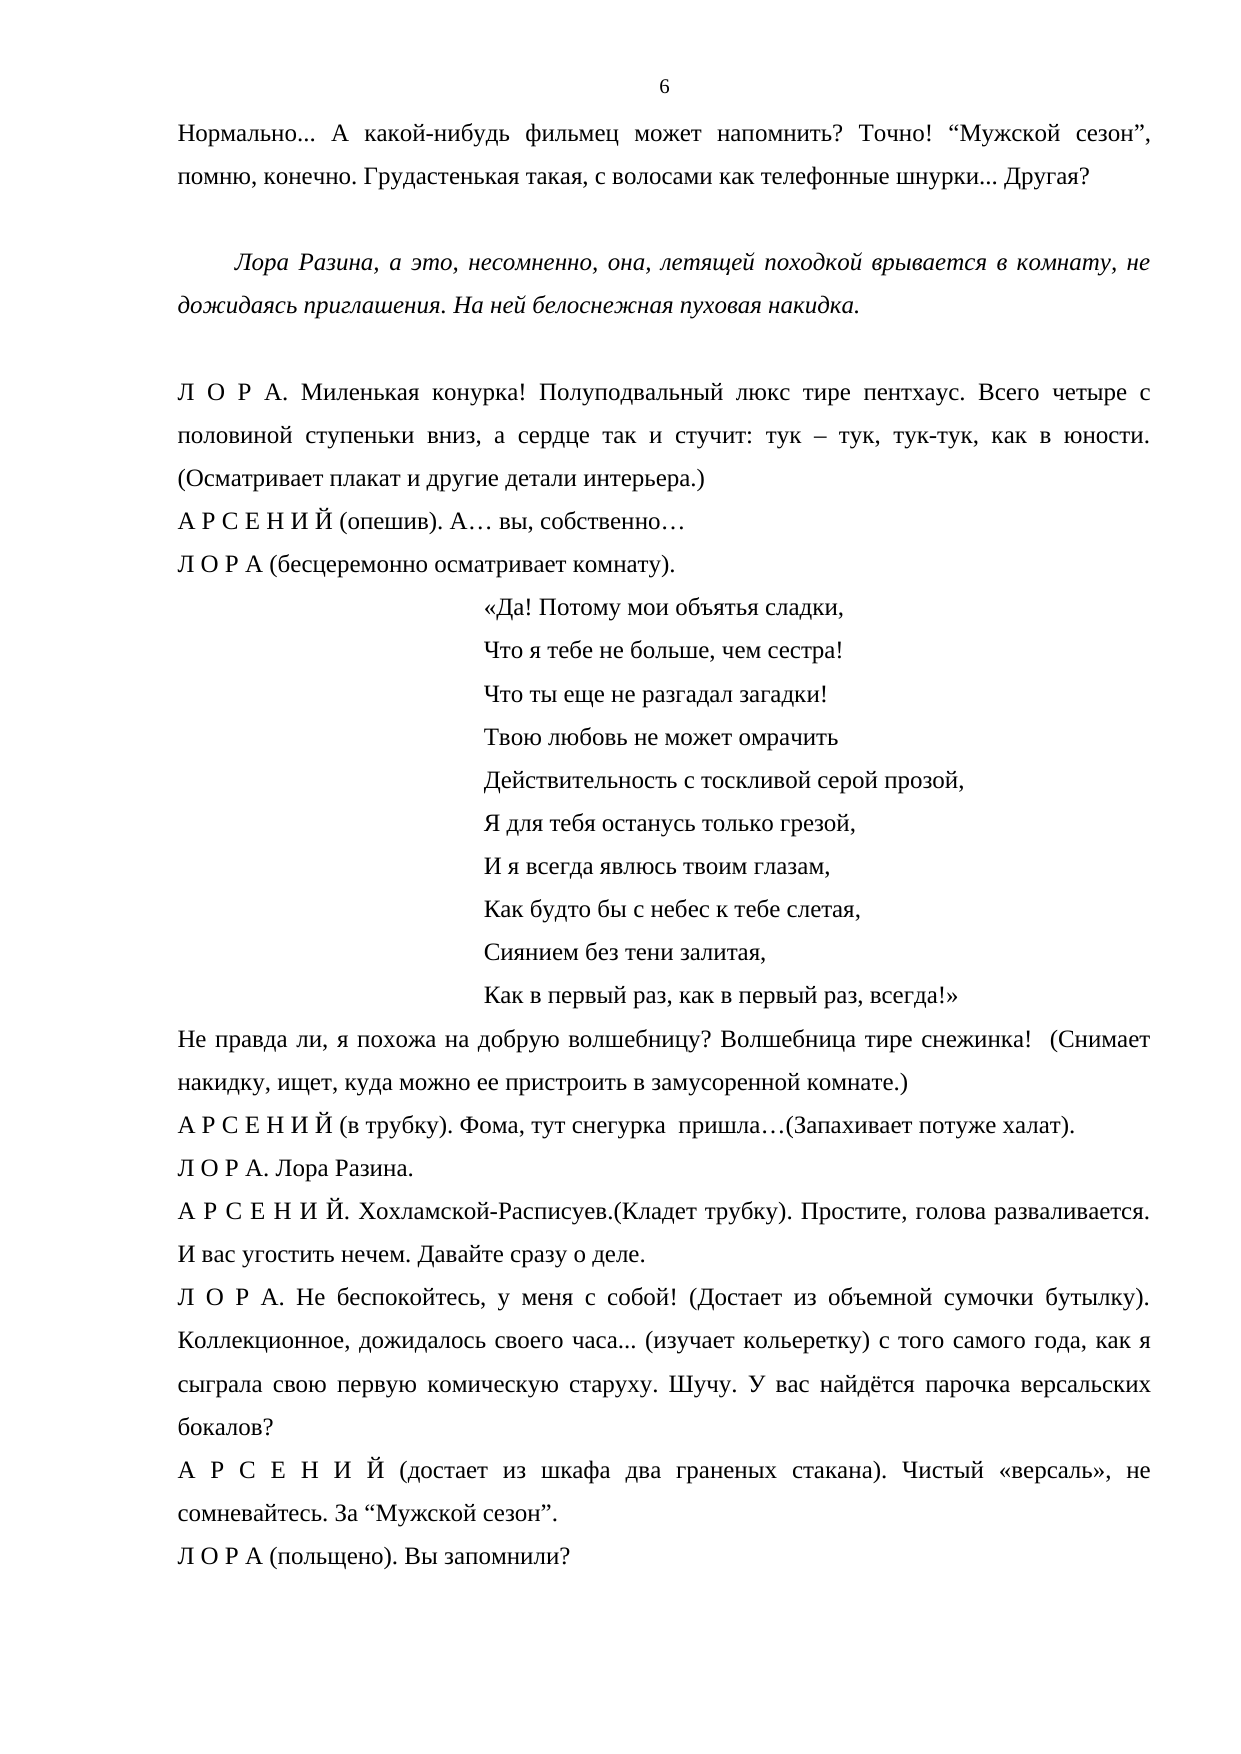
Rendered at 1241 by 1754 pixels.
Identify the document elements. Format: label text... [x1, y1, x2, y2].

text Л О Р А (польщено). Вы запомнили? [177, 1541, 1152, 1570]
text «Да! Потому мои объятья сладки, [177, 592, 1152, 621]
text Л О Р А (бесцеремонно осматривает комнату). [177, 549, 1152, 578]
text Л О Р А. Миленькая конурка! Полуподвальный люкс тире пентхаус. Всего четыре с половиной ступеньки вниз, а сердце так и стучит: тук – тук, тук-тук, как в юности. (Осматривает плакат и другие детали интерьера.) [177, 377, 1152, 492]
text Как будто бы с небес к тебе слетая, [177, 894, 1152, 923]
text Твою любовь не может омрачить [177, 722, 1152, 751]
text Что ты еще не разгадал загадки! [177, 679, 1152, 707]
text Я для тебя останусь только грезой, [177, 808, 1152, 837]
text А Р С Е Н И Й. Хохламской-Расписуев.(Кладет трубку). Простите, голова разваливается. И вас угостить нечем. Давайте сразу о деле. [177, 1196, 1152, 1268]
text А Р С Е Н И Й (в трубку). Фома, тут снегурка пришла…(Запахивает потуже халат). [177, 1110, 1152, 1139]
text И я всегда явлюсь твоим глазам, [177, 851, 1152, 880]
text А Р С Е Н И Й (достает из шкафа два граненых стакана). Чистый «версаль», не сомневайтесь. За “Мужской сезон”. [177, 1455, 1152, 1527]
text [177, 118, 1152, 190]
text А Р С Е Н И Й (опешив). А… вы, собственно… [177, 506, 1152, 535]
text Не правда ли, я похожа на добрую волшебницу? Волшебница тире снежинка! (Снимает накидку, ищет, куда можно ее пристроить в замусоренной комнате.) [177, 1024, 1152, 1096]
text Действительность с тоскливой серой прозой, [177, 765, 1152, 794]
text Л О Р А. Лора Разина. [177, 1153, 1152, 1182]
text Сиянием без тени залитая, [177, 937, 1152, 966]
text Л О Р А. Не беспокойтесь, у меня с собой! (Достает из объемной сумочки бутылку). Коллекционное, дожидалось своего часа... (изучает кольеретку) с того самого года, как я сыграла свою первую комическую старуху. Шучу. У вас найдётся парочка версальских бокалов? [177, 1282, 1152, 1441]
text Лора Разина, а это, несомненно, она, летящей походкой врывается в комнату, не дожидаясь приглашения. На ней белоснежная пуховая накидка. [177, 247, 1152, 319]
text Как в первый раз, как в первый раз, всегда!» [177, 981, 1152, 1009]
text Что я тебе не больше, чем сестра! [177, 636, 1152, 664]
